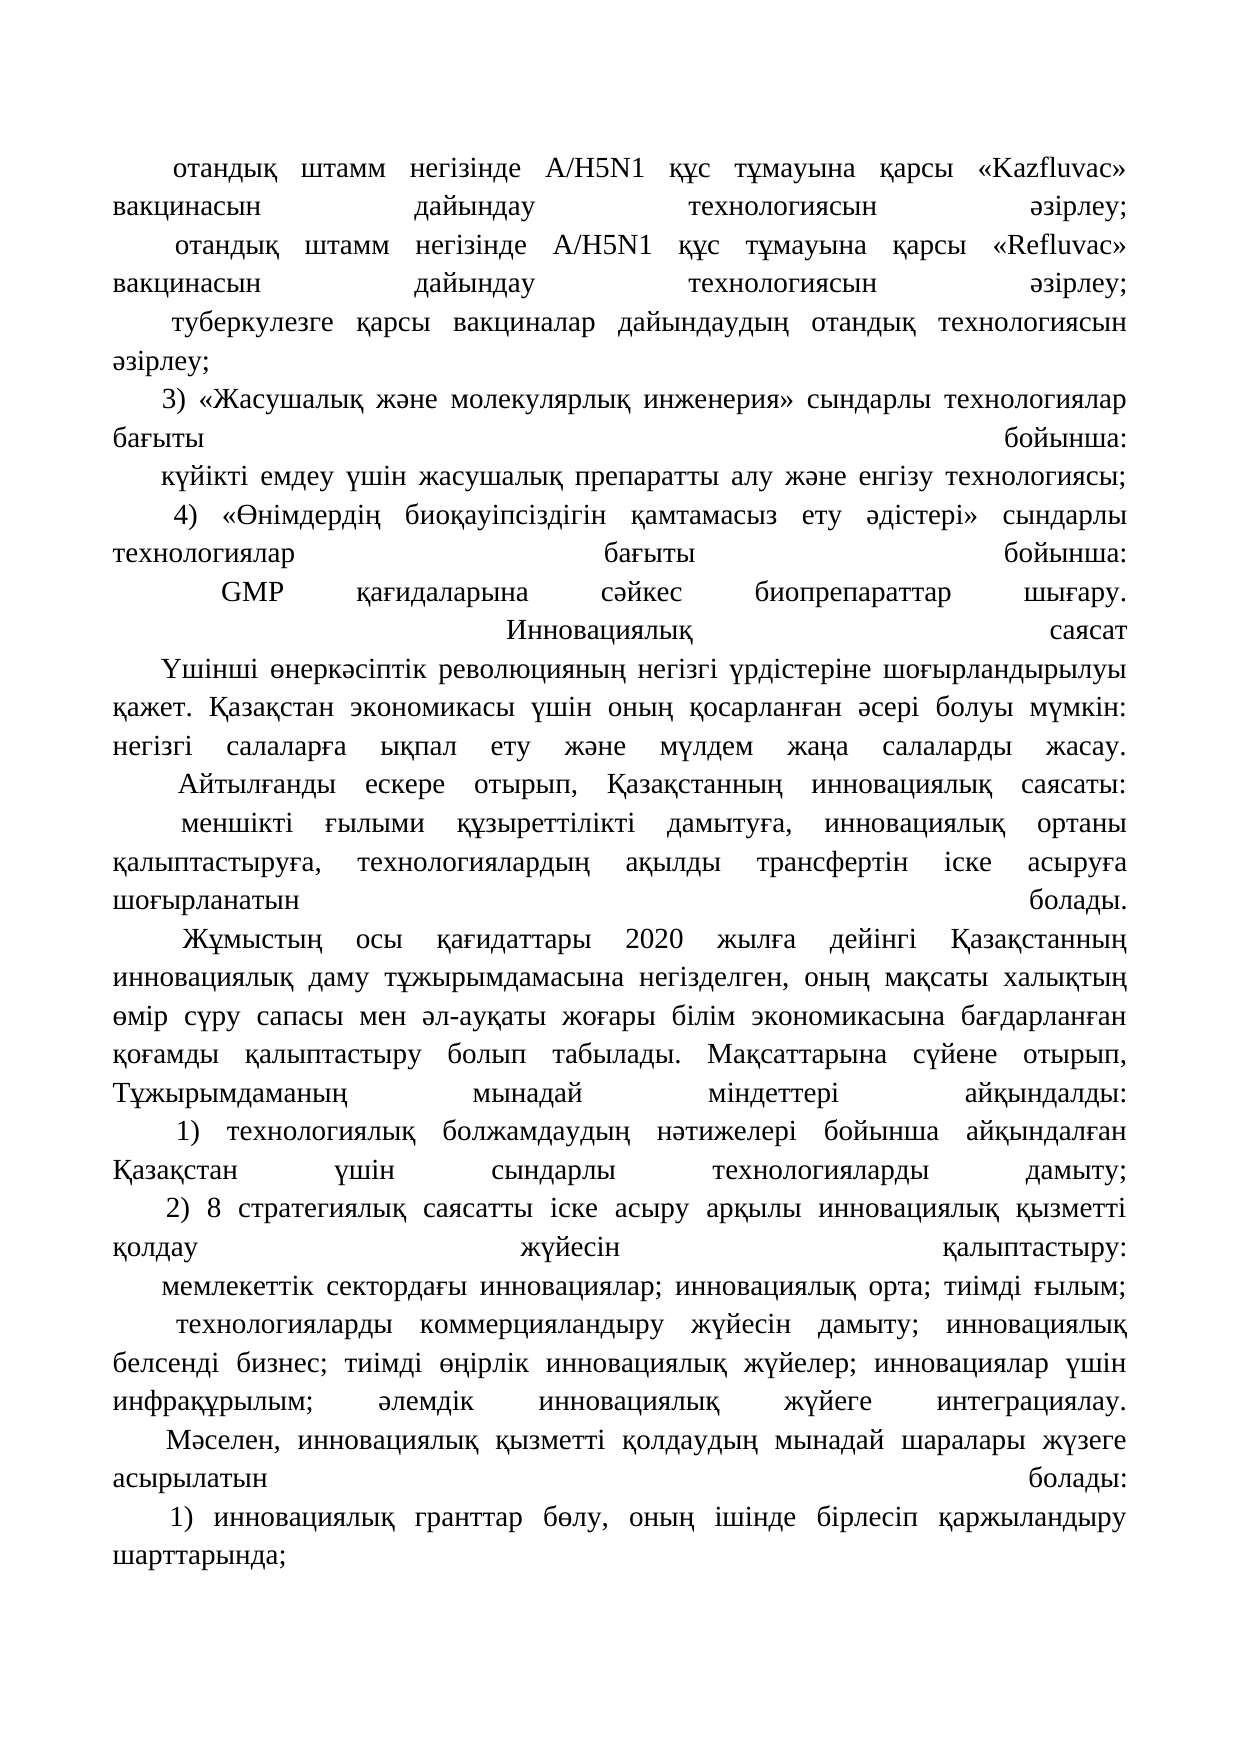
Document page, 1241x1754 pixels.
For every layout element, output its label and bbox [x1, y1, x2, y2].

text [112, 150, 1128, 1571]
